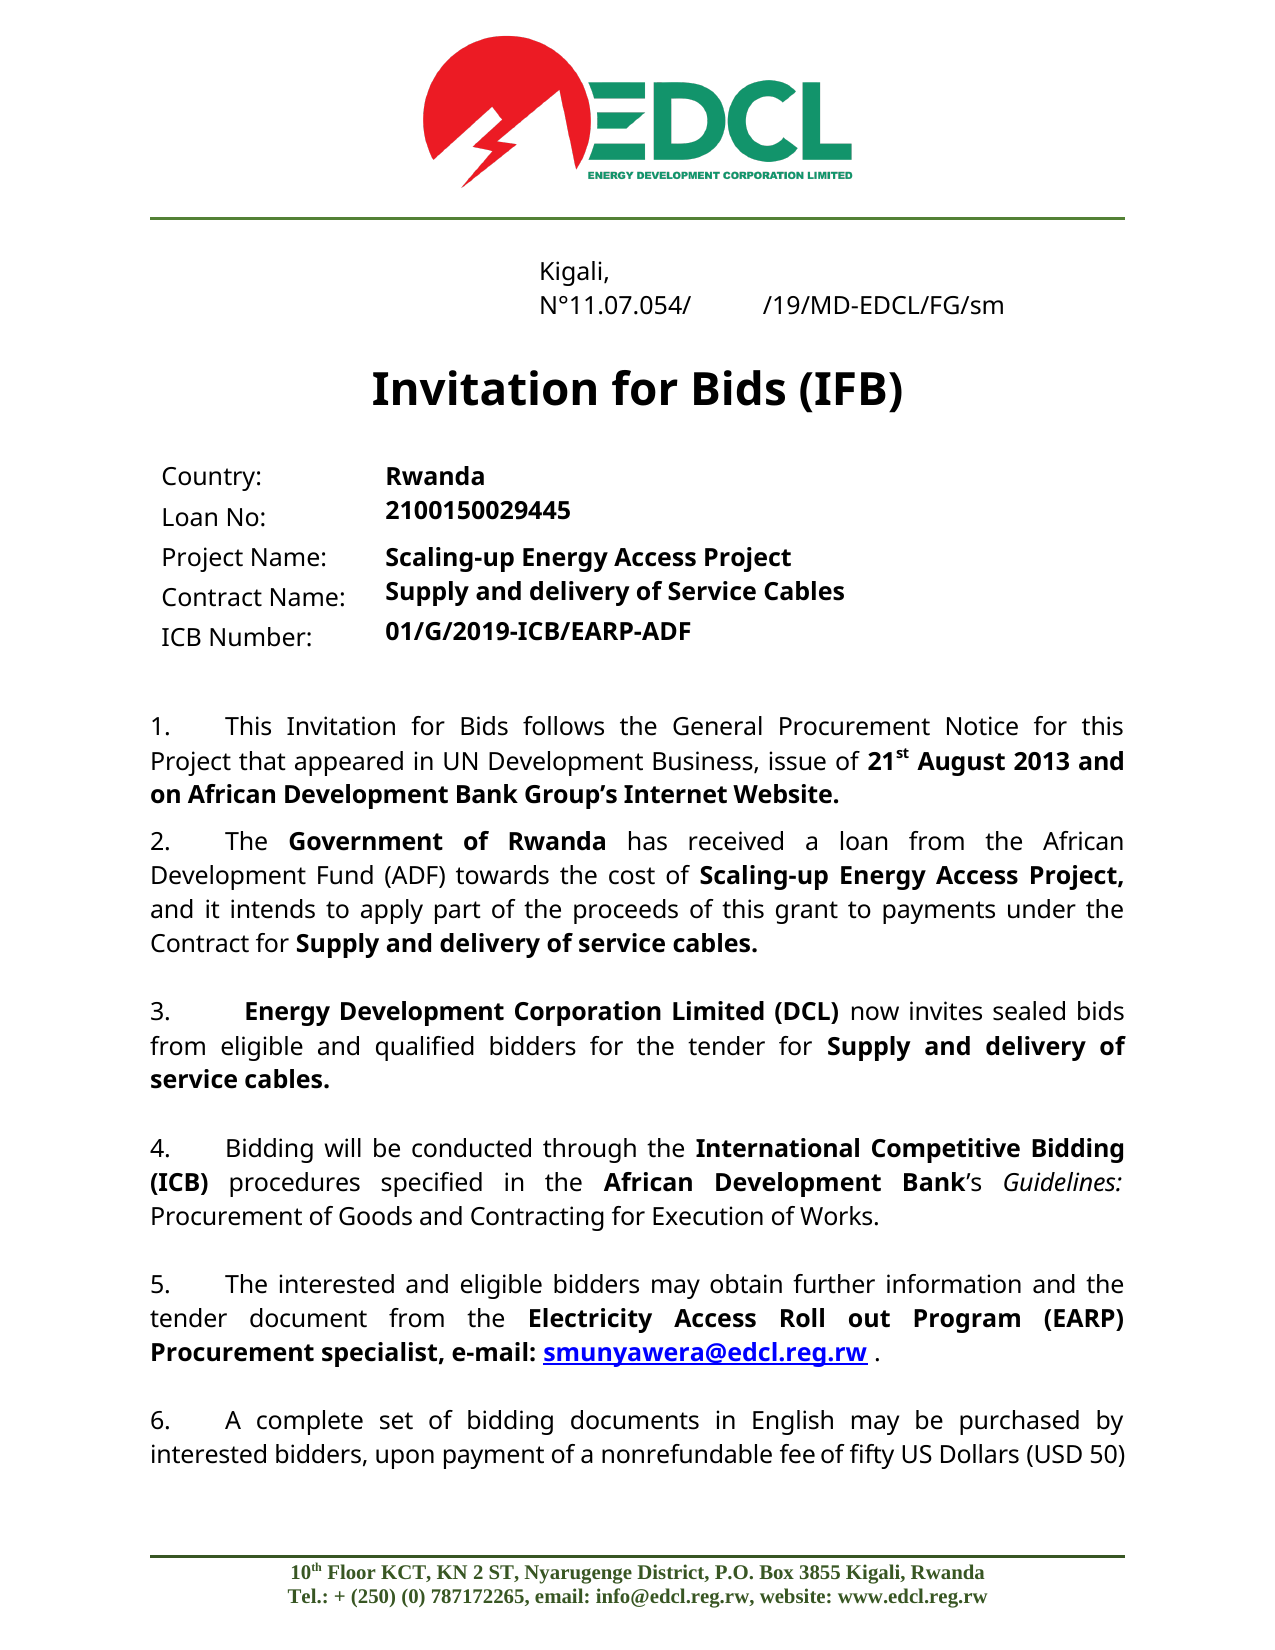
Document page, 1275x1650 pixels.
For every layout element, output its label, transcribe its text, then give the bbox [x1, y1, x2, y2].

table_cell 2100150029445 [374, 493, 1125, 533]
text 3. Energy Development Corporation Limited (DCL) now invites sealed bids from eligible and qualified bidders for the tender for Supply and delivery of service cables. [150, 994, 1125, 1096]
text 5. The interested and eligible bidders may obtain further information and the tender document from the Electricity Access Roll out Program (EARP) Procurement specialist, e-mail: smunyawera@edcl.reg.rw . [150, 1267, 1125, 1369]
table_header Rwanda [374, 453, 1125, 493]
text 1. This Invitation for Bids follows the General Procurement Notice for this Project that appeared in UN Development Business, issue of 21st August 2013 and on African Development Bank Group’s Internet Website. [150, 709, 1125, 811]
table_cell Contract Name: [150, 574, 374, 614]
table_cell 01/G/2019-ICB/EARP-ADF [374, 614, 1125, 654]
table_cell Loan No: [150, 493, 374, 533]
text N°11.07.054/ /19/MD-EDCL/FG/sm [150, 288, 1125, 322]
table_cell ICB Number: [150, 614, 374, 654]
text 2. The Government of Rwanda has received a loan from the African Development Fund (ADF) towards the cost of Scaling-up Energy Access Project, and it intends to apply part of the proceeds of this grant to payments under the Contract for Supply and delivery of service cables. [150, 824, 1125, 960]
table_header Country: [150, 453, 374, 493]
table_cell Supply and delivery of Service Cables [374, 574, 1125, 614]
text Invitation for Bids (IFB) [150, 356, 1125, 418]
picture [414, 28, 861, 191]
text Kigali, [150, 254, 1125, 288]
table_cell Scaling-up Energy Access Project [374, 533, 1125, 573]
text 4. Bidding will be conducted through the International Competitive Bidding (ICB) procedures specified in the African Development Bank’s Guidelines: Procurement of Goods and Contracting for Execution of Works. [150, 1130, 1125, 1232]
table_cell Project Name: [150, 533, 374, 573]
